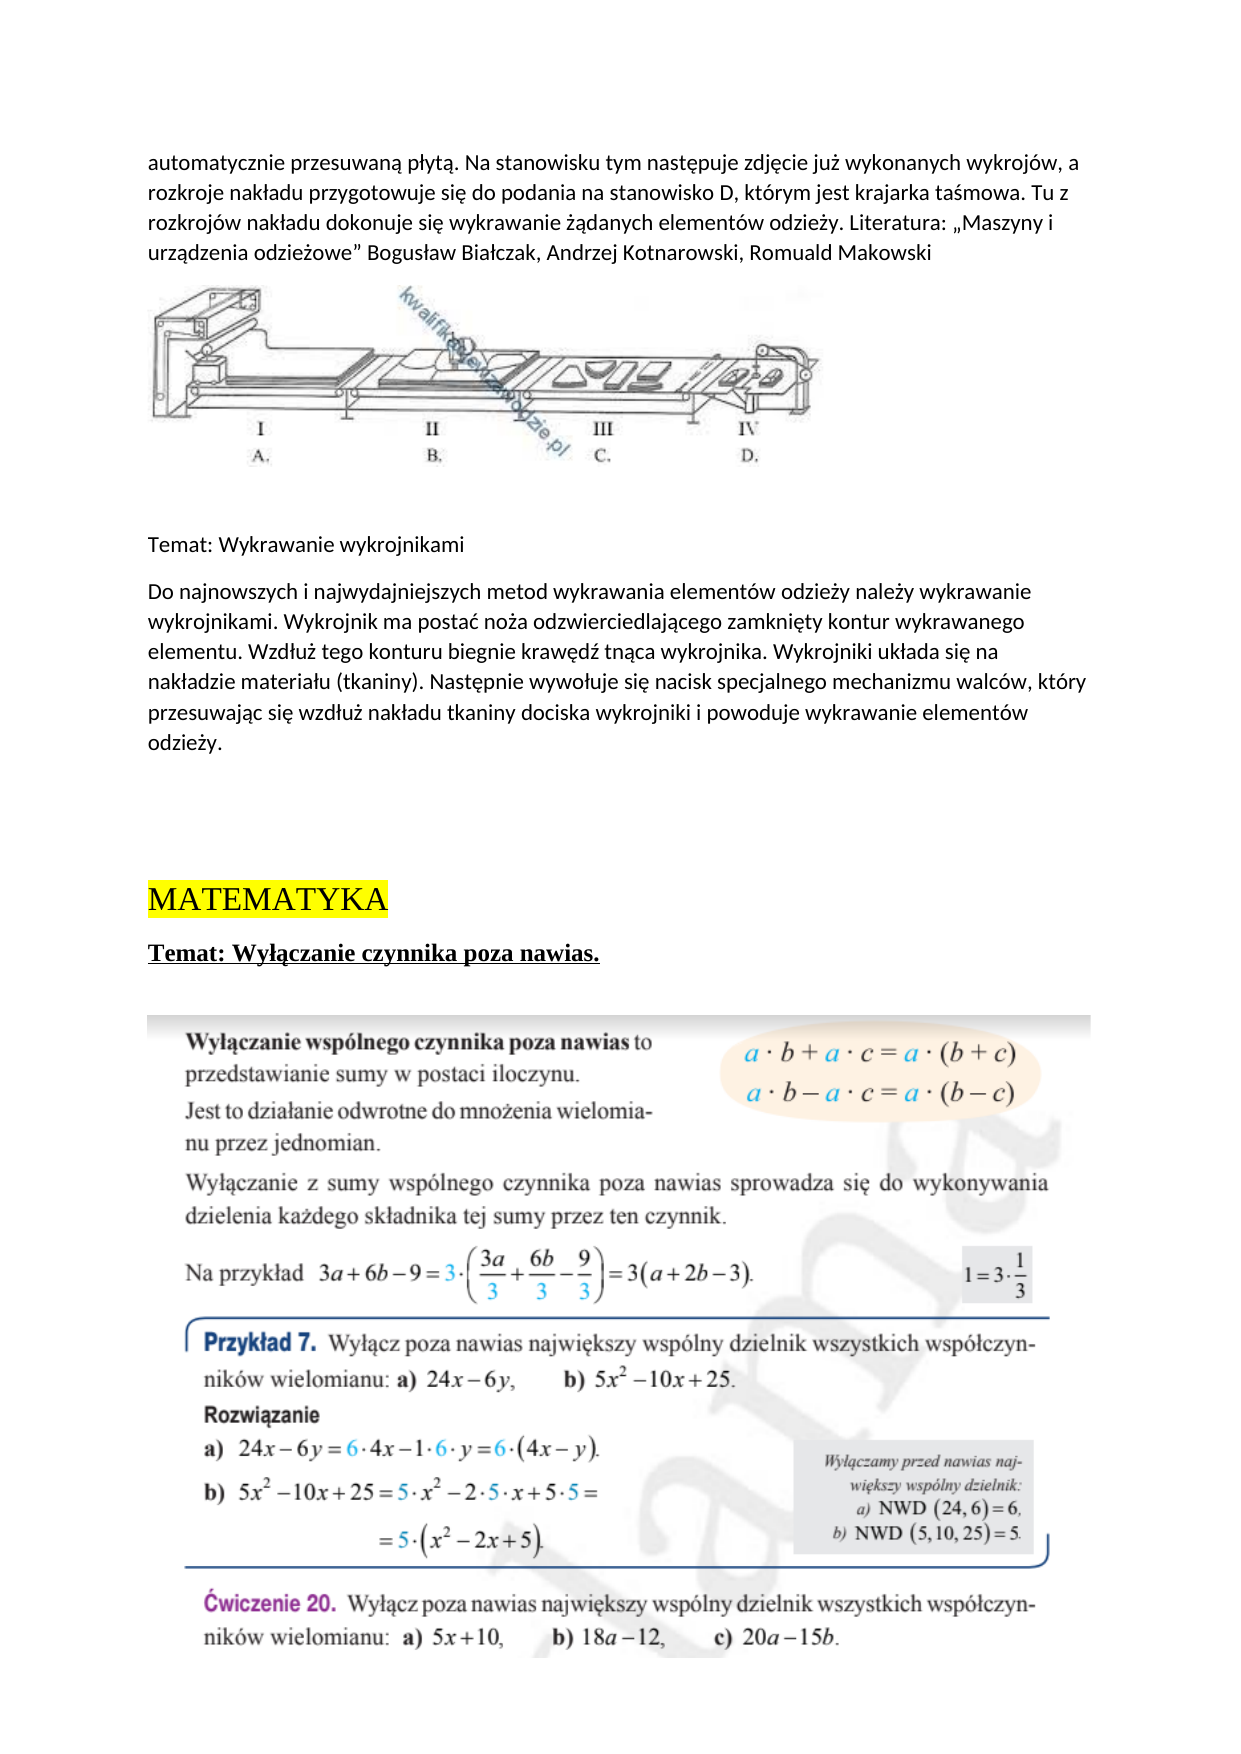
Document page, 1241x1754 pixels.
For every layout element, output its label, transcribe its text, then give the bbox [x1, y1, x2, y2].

text MATEMATYKA [148, 879, 1093, 918]
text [148, 148, 1093, 266]
picture [147, 1015, 1091, 1658]
text Do najnowszych i najwydajniejszych metod wykrawania elementów odzieży należy wykrawanie wykrojnikami. Wykrojnik ma postać noża odzwierciedlającego zamknięty kontur wykrawanego elementu. Wzdłuż tego konturu biegnie krawędź tnąca wykrojnika. Wykrojniki układa się na nakładzie materiału (tkaniny). Następnie wywołuje się nacisk specjalnego mechanizmu walców, który przesuwając się wzdłuż nakładu tkaniny dociska wykrojniki i powoduje wykrawanie elementów odzieży. [148, 577, 1093, 756]
picture [147, 285, 825, 467]
text Temat: Wykrawanie wykrojnikami [148, 530, 1093, 558]
text Temat: Wyłączanie czynnika poza nawias. [148, 938, 1093, 966]
